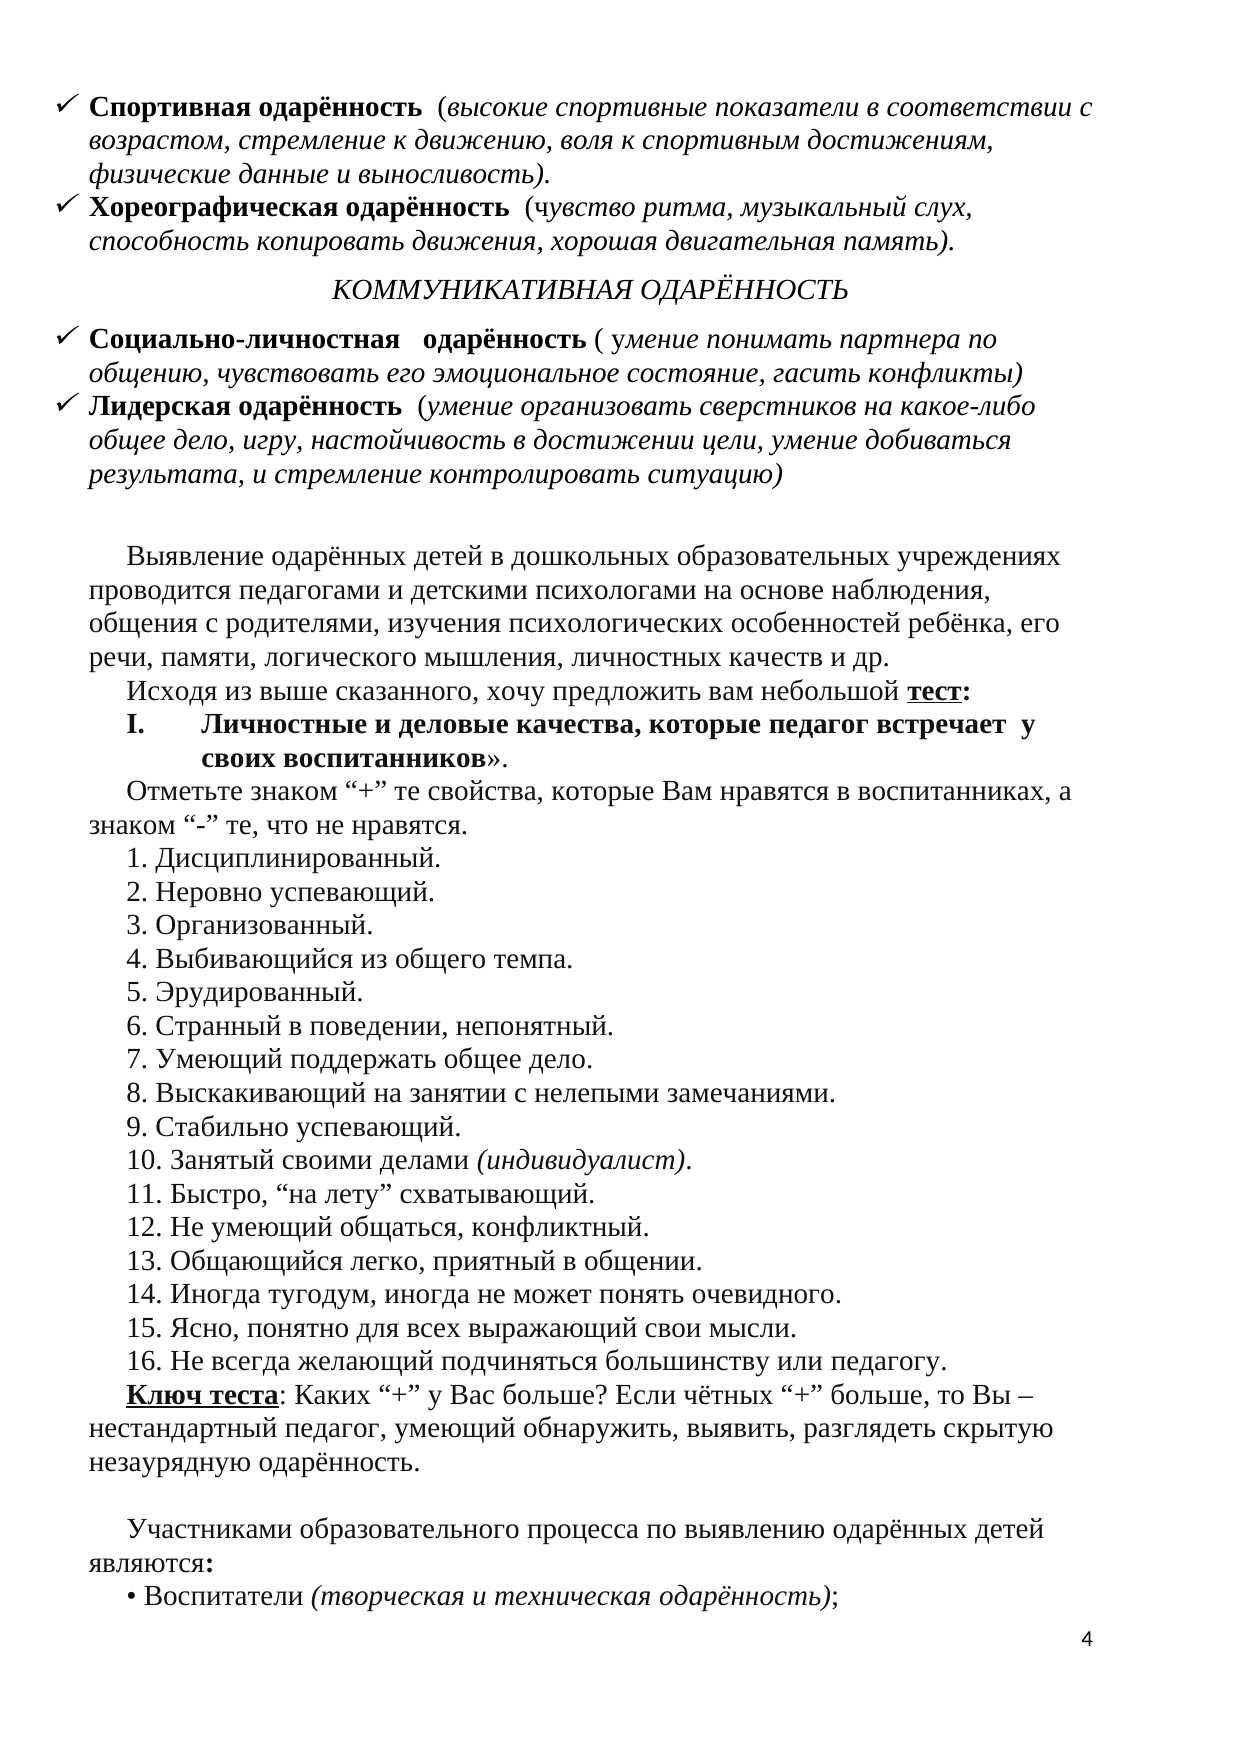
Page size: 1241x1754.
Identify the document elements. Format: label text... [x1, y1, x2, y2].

text 8. Выскакивающий на занятии с нелепыми замечаниями. [88, 1075, 1092, 1109]
text 12. Не умеющий общаться, конфликтный. [88, 1209, 1092, 1243]
text 16. Не всегда желающий подчиняться большинству или педагогу. [88, 1343, 1092, 1377]
list Лидерская одарённость (умение организовать сверстников на какое-либо общее дело, игру, настойчивость в достижении цели, умение добиваться результата, и стремление контролировать ситуацию) [51, 388, 1092, 489]
text Исходя из выше сказанного, хочу предложить вам небольшой тест: [88, 673, 1092, 706]
text 13. Общающийся легко, приятный в общении. [88, 1243, 1092, 1276]
text 15. Ясно, понятно для всех выражающий свои мысли. [88, 1310, 1092, 1343]
text Отметьте знаком “+” те свойства, которые Вам нравятся в воспитанниках, а знаком “-” те, что не нравятся. [88, 773, 1092, 840]
text 10. Занятый своими делами (индивидуалист). [88, 1142, 1092, 1176]
text 1. Дисциплинированный. [88, 840, 1092, 874]
text 14. Иногда тугодум, иногда не может понять очевидного. [88, 1276, 1092, 1310]
text Ключ теста: Каких “+” у Вас больше? Если чётных “+” больше, то Вы – нестандартный педагог, умеющий обнаружить, выявить, разглядеть скрытую незаурядную одарённость. [88, 1377, 1092, 1478]
list Личностные и деловые качества, которые педагог встречает у своих воспитанников». [126, 706, 1092, 773]
text 4. Выбивающийся из общего темпа. [88, 941, 1092, 974]
text 6. Странный в поведении, непонятный. [88, 1008, 1092, 1042]
text Участниками образовательного процесса по выявлению одарённых детей являются: [88, 1511, 1092, 1578]
text 5. Эрудированный. [88, 974, 1092, 1008]
text 7. Умеющий поддержать общее дело. [88, 1042, 1092, 1075]
text 2. Неровно успевающий. [88, 874, 1092, 907]
text • Воспитатели (творческая и техническая одарённость); [88, 1578, 1092, 1612]
text 3. Организованный. [88, 907, 1092, 941]
text Выявление одарённых детей в дошкольных образовательных учреждениях проводится педагогами и детскими психологами на основе наблюдения, общения с родителями, изучения психологических особенностей ребёнка, его речи, памяти, логического мышления, личностных качеств и др. [88, 538, 1092, 673]
list Социально-личностная одарённость ( умение понимать партнера по общению, чувствовать его эмоциональное состояние, гасить конфликты) [51, 321, 1092, 388]
list Хореографическая одарённость (чувство ритма, музыкальный слух, способность копировать движения, хорошая двигательная память). [51, 189, 1092, 257]
text КОММУНИКАТИВНАЯ ОДАРЁННОСТЬ [88, 272, 1092, 306]
text 11. Быстро, “на лету” схватывающий. [88, 1176, 1092, 1209]
list Спортивная одарённость (высокие спортивные показатели в соответствии с возрастом, стремление к движению, воля к спортивным достижениям, физические данные и выносливость). [51, 89, 1092, 189]
text 9. Стабильно успевающий. [88, 1109, 1092, 1142]
